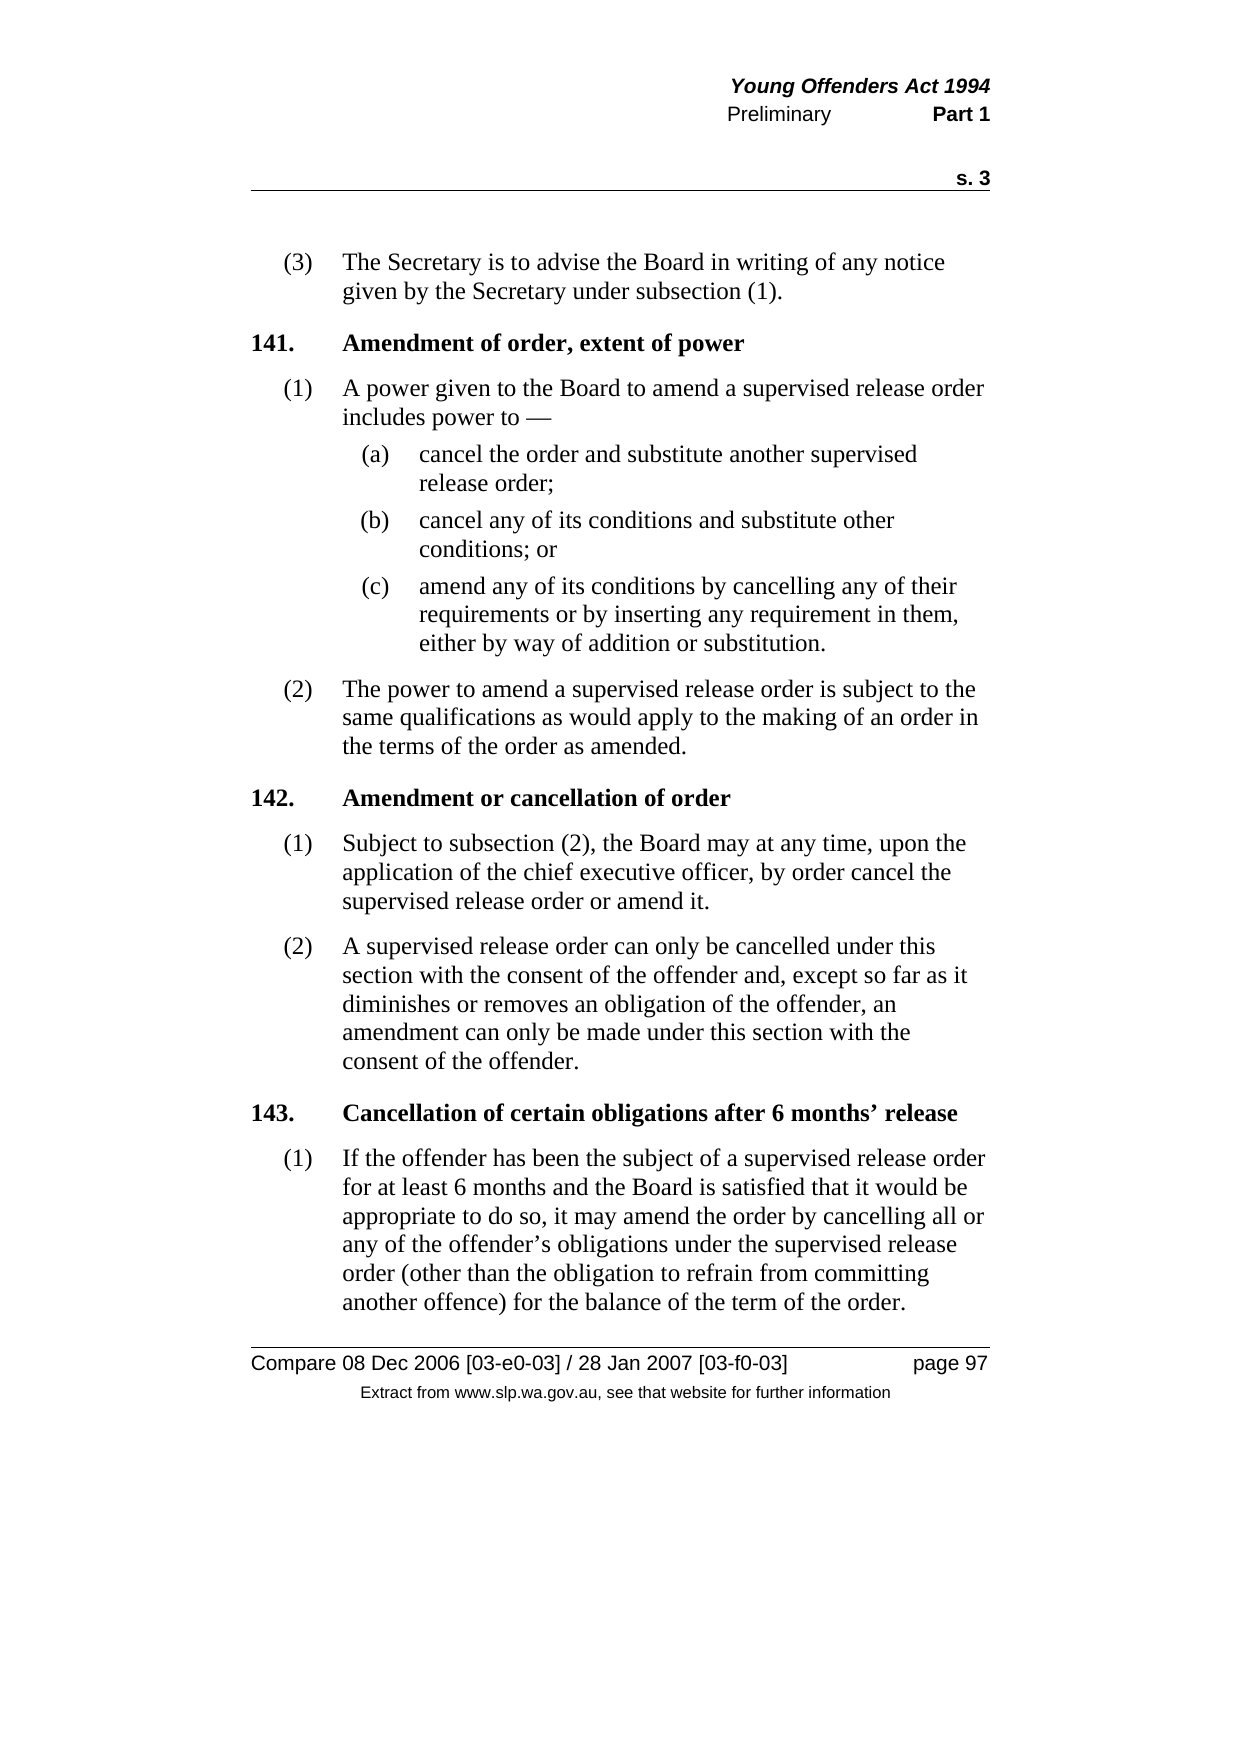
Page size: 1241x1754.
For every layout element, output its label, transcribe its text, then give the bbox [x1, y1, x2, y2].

text (a) cancel the order and substitute another supervised release order; [251, 439, 990, 497]
text (3) The Secretary is to advise the Board in writing of any notice given by the Secretary under subsection (1). [251, 247, 990, 305]
text (c) amend any of its conditions by cancelling any of their requirements or by inserting any requirement in them, either by way of addition or substitution. [251, 571, 990, 657]
text (1) Subject to subsection (2), the Board may at any time, upon the application of the chief executive officer, by order cancel the supervised release order or amend it. [251, 828, 990, 914]
text (2) The power to amend a supervised release order is subject to the same qualifications as would apply to the making of an order in the terms of the order as amended. [251, 674, 990, 760]
subtitle 143. Cancellation of certain obligations after 6 months’ release [251, 1098, 990, 1127]
text (2) A supervised release order can only be cancelled under this section with the consent of the offender and, except so far as it diminishes or removes an obligation of the offender, an amendment can only be made under this section with the consent of the offender. [251, 931, 990, 1075]
subtitle 141. Amendment of order, extent of power [251, 328, 990, 357]
text (1) If the offender has been the subject of a supervised release order for at least 6 months and the Board is satisfied that it would be appropriate to do so, it may amend the order by cancelling all or any of the offender’s obligations under the supervised release order (other than the obligation to refrain from committing another offence) for the balance of the term of the order. [251, 1143, 990, 1316]
text (b) cancel any of its conditions and substitute other conditions; or [251, 505, 990, 562]
text (1) A power given to the Board to amend a supervised release order includes power to — [251, 373, 990, 431]
subtitle 142. Amendment or cancellation of order [251, 783, 990, 812]
